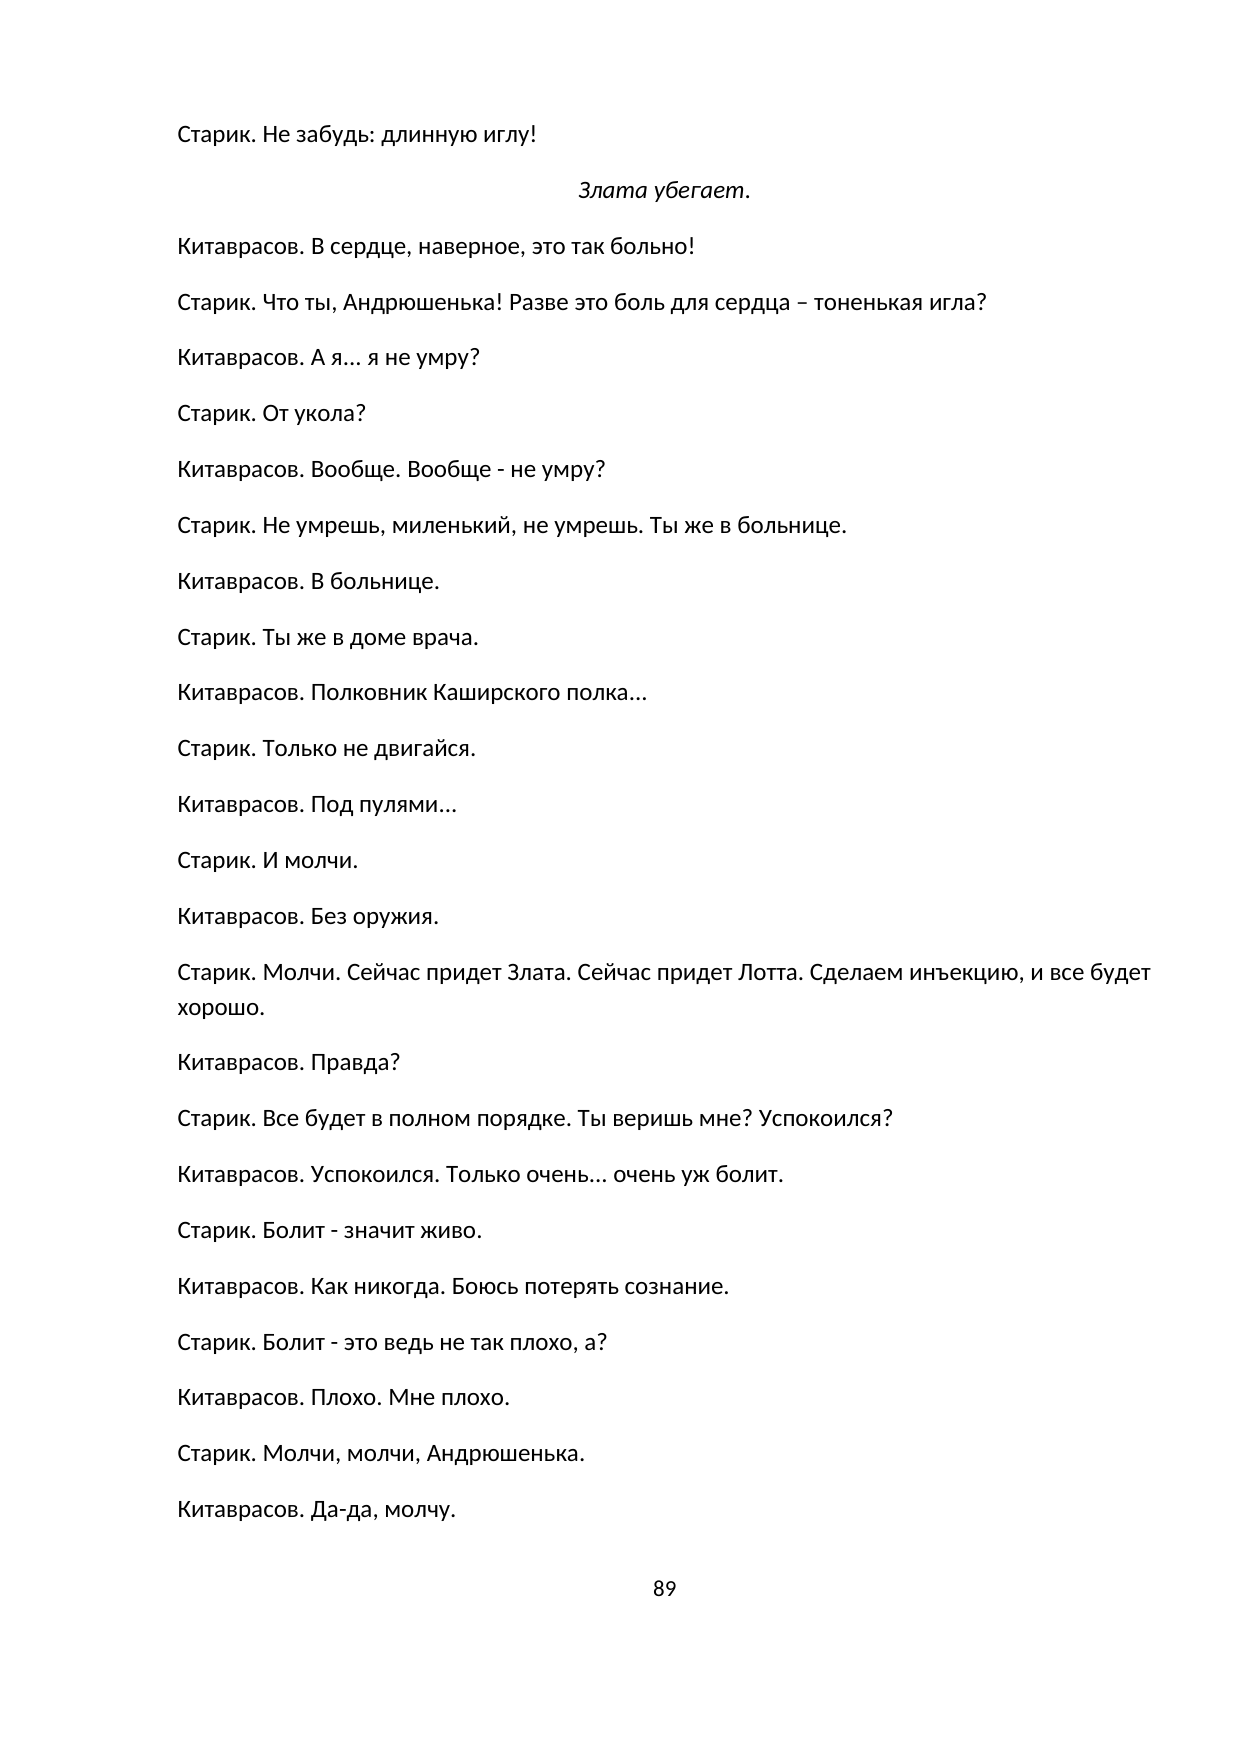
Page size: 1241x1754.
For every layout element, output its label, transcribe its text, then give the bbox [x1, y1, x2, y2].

text Старик. Что ты, Андрюшенька! Разве это боль для сердца – тоненькая игла? [177, 286, 1152, 316]
text Китаврасов. В больнице. [177, 565, 1152, 595]
text Китаврасов. Как никогда. Боюсь потерять сознание. [177, 1270, 1152, 1300]
text Злата убегает. [177, 174, 1152, 204]
text Старик. Не умрешь, миленький, не умрешь. Ты же в больнице. [177, 509, 1152, 539]
text Китаврасов. Без оружия. [177, 900, 1152, 930]
text Старик. От укола? [177, 397, 1152, 428]
text Китаврасов. А я... я не умру? [177, 341, 1152, 372]
text Китаврасов. В сердце, наверное, это так больно! [177, 230, 1152, 260]
text Китаврасов. Правда? [177, 1046, 1152, 1077]
text Старик. И молчи. [177, 844, 1152, 874]
text Китаврасов. Полковник Каширского полка... [177, 676, 1152, 707]
text Китаврасов. Плохо. Мне плохо. [177, 1381, 1152, 1412]
text Китаврасов. Да-да, молчу. [177, 1493, 1152, 1524]
text Старик. Все будет в полном порядке. Ты веришь мне? Успокоился? [177, 1102, 1152, 1133]
text Китаврасов. Успокоился. Только очень... очень уж болит. [177, 1158, 1152, 1189]
text Старик. Болит - значит живо. [177, 1214, 1152, 1244]
text Старик. Молчи. Сейчас придет Злата. Сейчас придет Лотта. Сделаем инъекцию, и все будет хорошо. [177, 956, 1152, 1021]
text Китаврасов. Под пулями... [177, 788, 1152, 819]
text Старик. Только не двигайся. [177, 732, 1152, 763]
text Китаврасов. Вообще. Вообще - не умру? [177, 453, 1152, 484]
text Старик. Не забудь: длинную иглу! [177, 118, 1152, 149]
text Старик. Болит - это ведь не так плохо, а? [177, 1326, 1152, 1356]
text Старик. Молчи, молчи, Андрюшенька. [177, 1437, 1152, 1468]
text Старик. Ты же в доме врача. [177, 621, 1152, 651]
